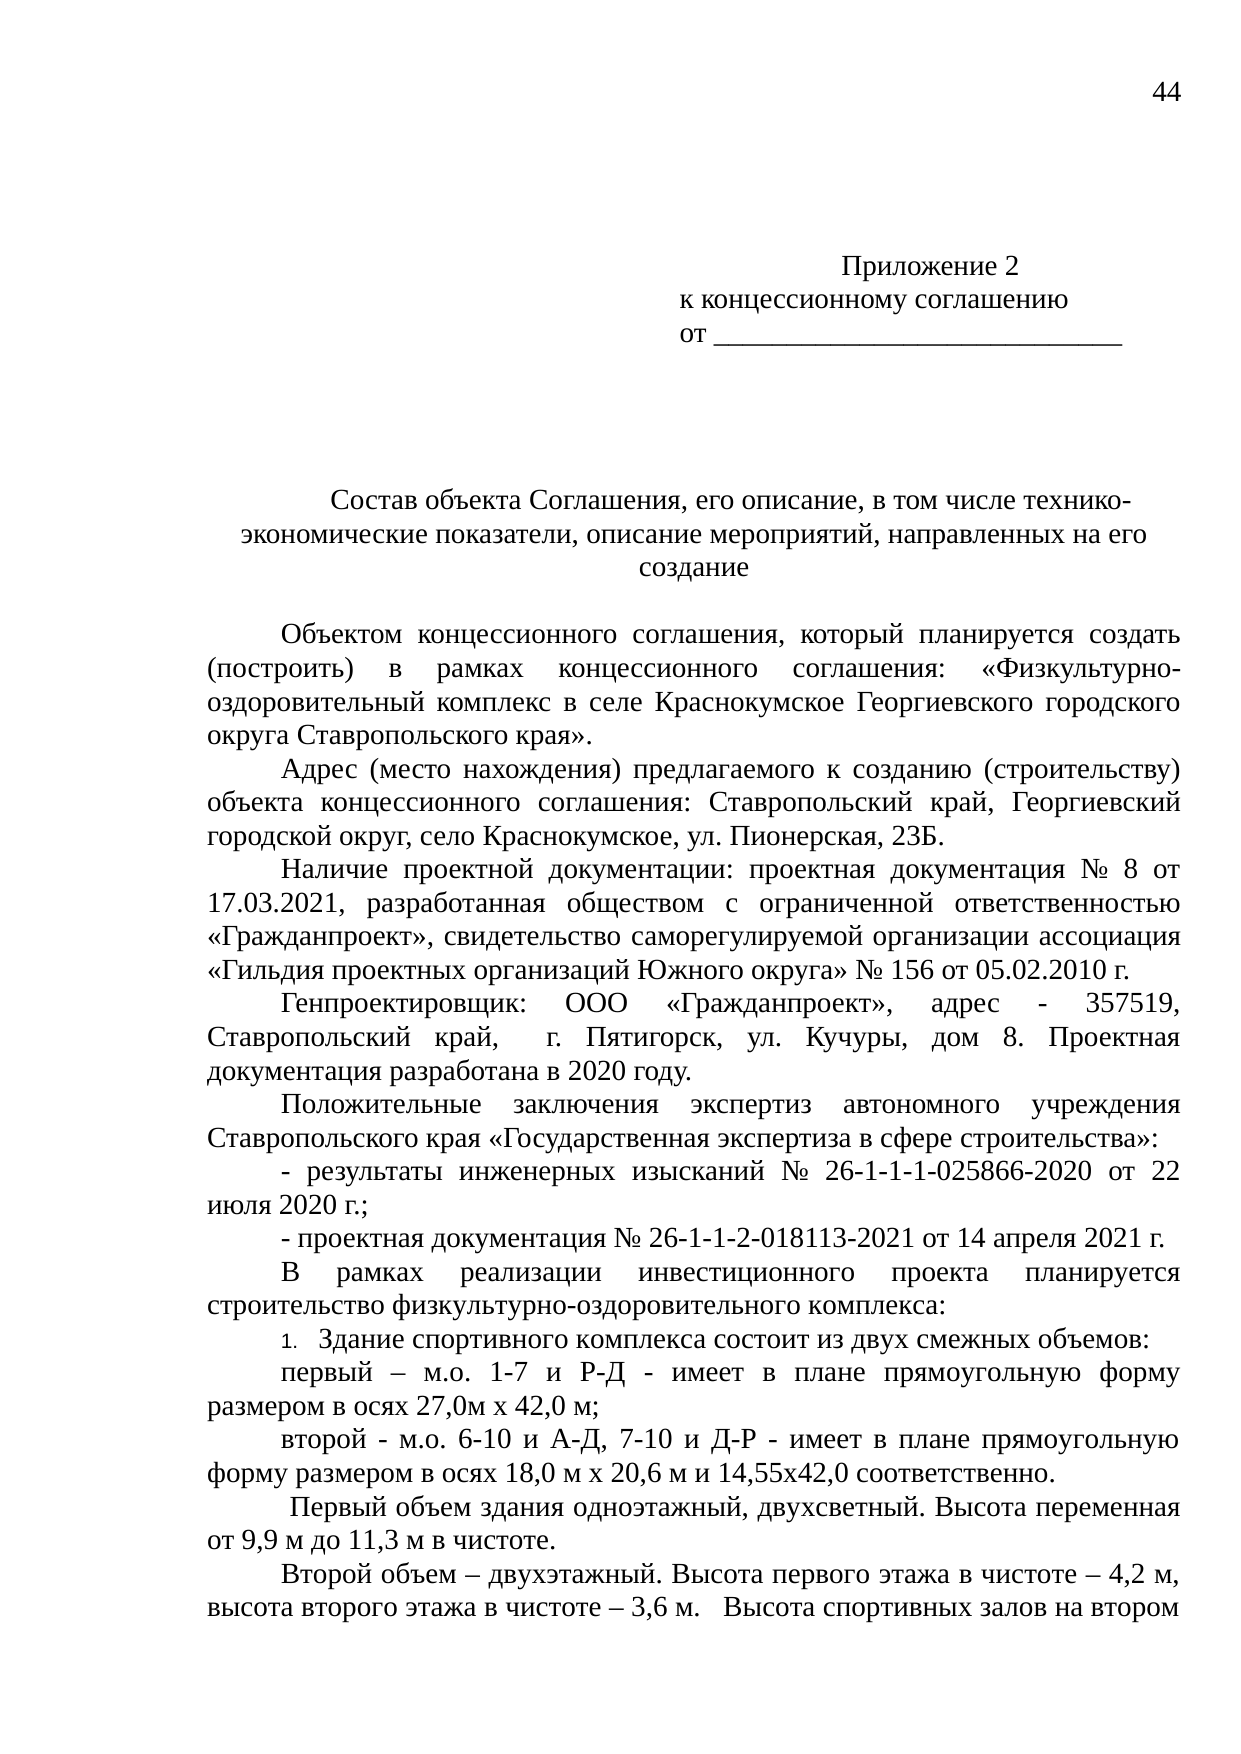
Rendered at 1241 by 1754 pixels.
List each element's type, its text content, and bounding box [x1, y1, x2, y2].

text второй - м.о. 6-10 и А-Д, 7-10 и Д-Р - имеет в плане прямоугольную форму размером в осях 18,0 м х 20,6 м и 14,55х42,0 соответственно. [207, 1422, 1181, 1489]
text Объектом концессионного соглашения, который планируется создать (построить) в рамках концессионного соглашения: «Физкультурно-оздоровительный комплекс в селе Краснокумское Георгиевского городского округа Ставропольского края». [207, 617, 1181, 751]
text Первый объем здания одноэтажный, двухсветный. Высота переменная от 9,9 м до 11,3 м в чистоте. [207, 1489, 1181, 1556]
text Приложение 2 [679, 248, 1181, 281]
text Генпроектировщик: ООО «Гражданпроект», адрес - 357519, Ставропольский край, г. Пятигорск, ул. Кучуры, дом 8. Проектная документация разработана в 2020 году. [207, 986, 1181, 1086]
text - проектная документация № 26-1-1-2-018113-2021 от 14 апреля 2021 г. [207, 1220, 1181, 1254]
text В рамках реализации инвестиционного проекта планируется строительство физкультурно-оздоровительного комплекса: [207, 1254, 1181, 1321]
text первый – м.о. 1-7 и Р-Д - имеет в плане прямоугольную форму размером в осях 27,0м х 42,0 м; [207, 1354, 1181, 1422]
text - результаты инженерных изысканий № 26-1-1-1-025866-2020 от 22 июля 2020 г.; [207, 1153, 1181, 1220]
text Наличие проектной документации: проектная документация № 8 от 17.03.2021, разработанная обществом с ограниченной ответственностью «Гражданпроект», свидетельство саморегулируемой организации ассоциация «Гильдия проектных организаций Южного округа» № 156 от 05.02.2010 г. [207, 851, 1181, 986]
text Состав объекта Соглашения, его описание, в том числе технико-экономические показатели, описание мероприятий, направленных на его создание [207, 482, 1181, 583]
text Положительные заключения экспертиз автономного учреждения Ставропольского края «Государственная экспертиза в сфере строительства»: [207, 1086, 1181, 1153]
text к концессионному соглашению [679, 281, 1181, 315]
list Здание спортивного комплекса состоит из двух смежных объемов: [281, 1321, 1181, 1354]
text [207, 1556, 1181, 1623]
text от ____________________________ [679, 315, 1181, 348]
text Адрес (место нахождения) предлагаемого к созданию (строительству) объекта концессионного соглашения: Ставропольский край, Георгиевский городской округ, село Краснокумское, ул. Пионерская, 23Б. [207, 751, 1181, 851]
